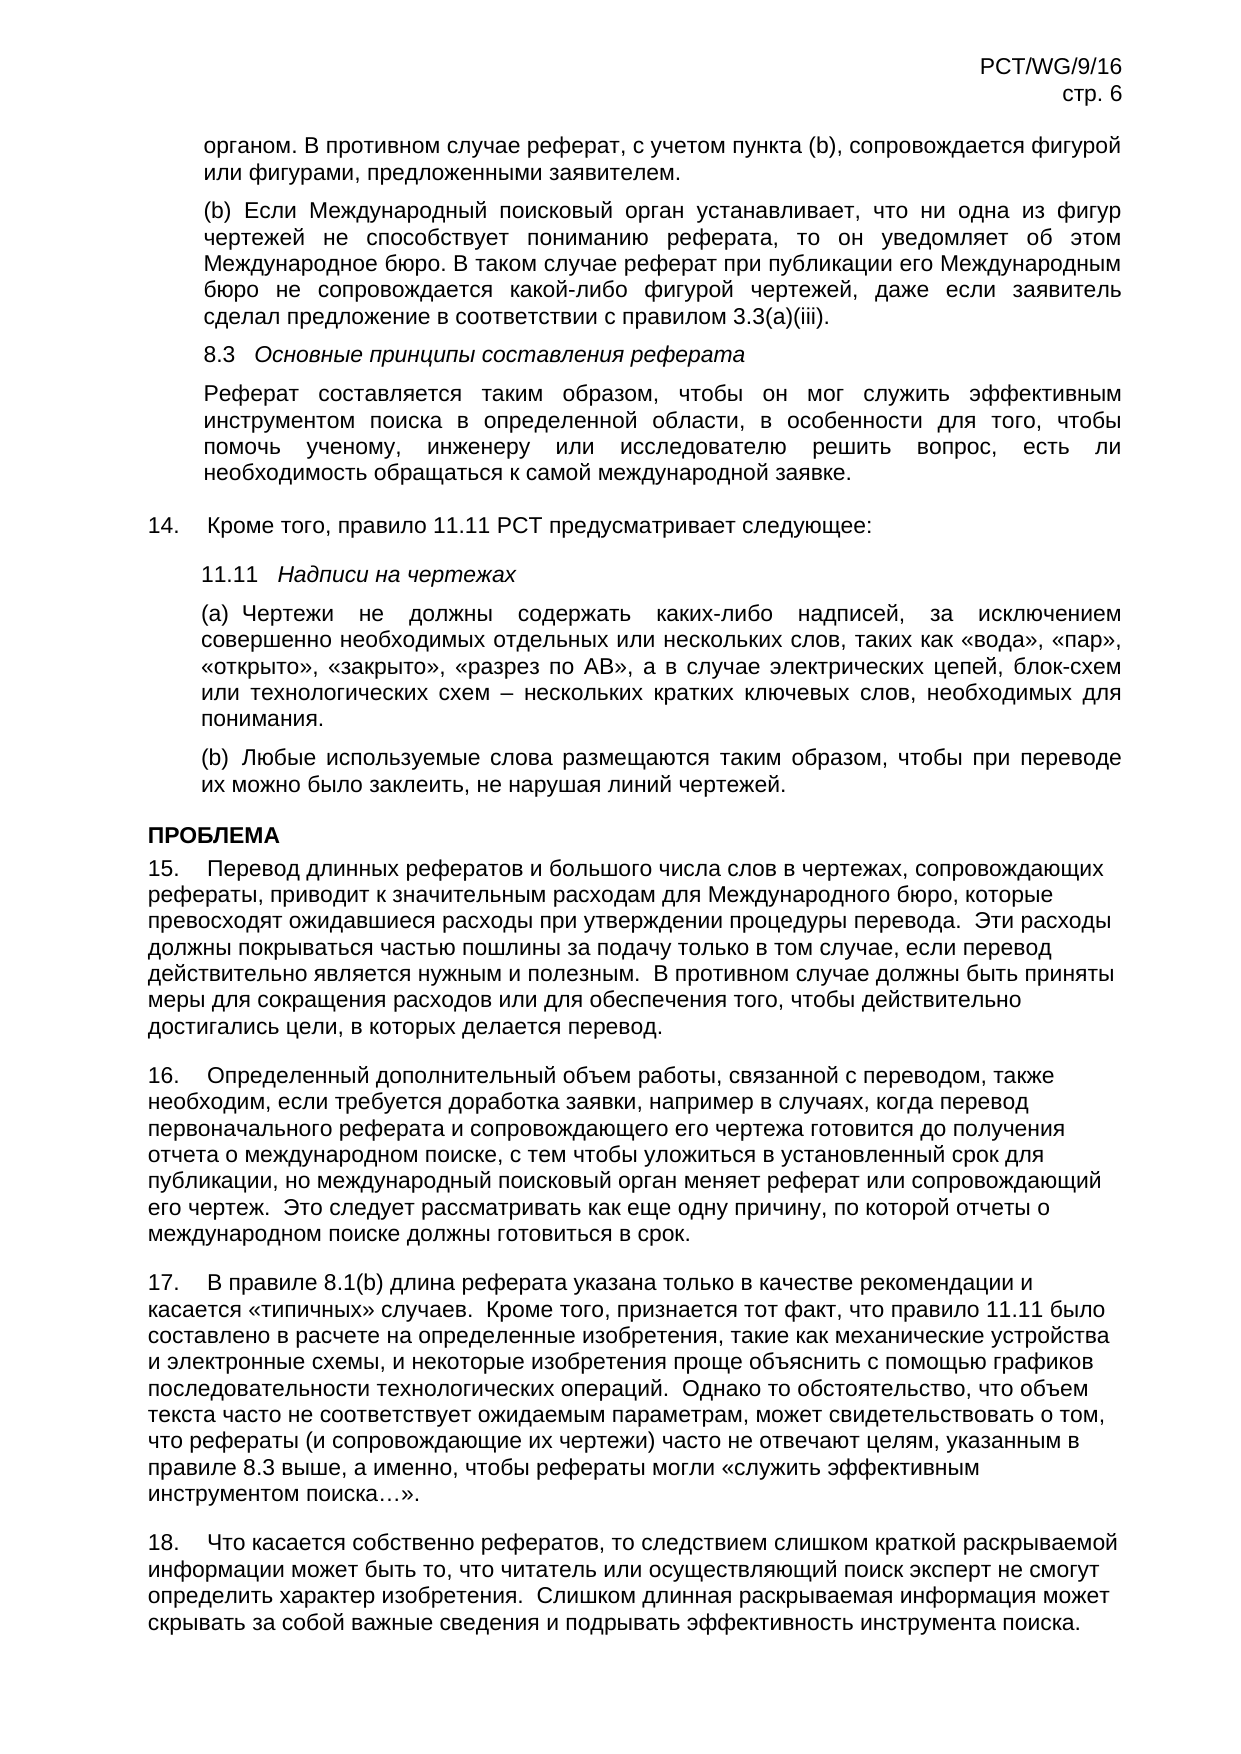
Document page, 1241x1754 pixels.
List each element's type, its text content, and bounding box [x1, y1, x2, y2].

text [203, 132, 1122, 185]
text Перевод длинных рефератов и большого числа слов в чертежах, сопровождающих рефераты, приводит к значительным расходам для Международного бюро, которые превосходят ожидавшиеся расходы при утверждении процедуры перевода. Эти расходы должны покрываться частью пошлины за подачу только в том случае, если перевод действительно является нужным и полезным. В противном случае должны быть приняты меры для сокращения расходов или для обеспечения того, чтобы действительно достигались цели, в которых делается перевод. [148, 854, 1122, 1039]
text (a) Чертежи не должны содержать каких-либо надписей, за исключением совершенно необходимых отдельных или нескольких слов, таких как «вода», «пар», «открыто», «закрыто», «разрез по АВ», а в случае электрических цепей, блок-схем или технологических схем – нескольких кратких ключевых слов, необходимых для понимания. [201, 600, 1122, 732]
text Реферат составляется таким образом, чтобы он мог служить эффективным инструментом поиска в определенной области, в особенности для того, чтобы помочь ученому, инженеру или исследователю решить вопрос, есть ли необходимость обращаться к самой международной заявке. [203, 380, 1122, 486]
text Что касается собственно рефератов, то следствием слишком краткой раскрываемой информации может быть то, что читатель или осуществляющий поиск эксперт не смогут определить характер изобретения. Слишком длинная раскрываемая информация может скрывать за собой важные сведения и подрывать эффективность инструмента поиска. [148, 1529, 1122, 1635]
text (b) Если Международный поисковый орган устанавливает, что ни одна из фигур чертежей не способствует пониманию реферата, то он уведомляет об этом Международное бюро. В таком случае реферат при публикации его Международным бюро не сопровождается какой-либо фигурой чертежей, даже если заявитель сделал предложение в соответствии с правилом 3.3(a)(iii). [203, 197, 1122, 329]
text 8.3 Основные принципы составления реферата [203, 341, 1122, 368]
text 11.11 Надписи на чертежах [201, 561, 1122, 588]
subtitle ПРОБЛЕМА [148, 822, 1122, 848]
text Кроме того, правило 11.11 PCT предусматривает следующее: [148, 512, 1122, 538]
text Определенный дополнительный объем работы, связанной с переводом, также необходим, если требуется доработка заявки, например в случаях, когда перевод первоначального реферата и сопровождающего его чертежа готовится до получения отчета о международном поиске, с тем чтобы уложиться в установленный срок для публикации, но международный поисковый орган меняет реферат или сопровождающий его чертеж. Это следует рассматривать как еще одну причину, по которой отчеты о международном поиске должны готовиться в срок. [148, 1062, 1122, 1246]
text В правиле 8.1(b) длина реферата указана только в качестве рекомендации и касается «типичных» случаев. Кроме того, признается тот факт, что правило 11.11 было составлено в расчете на определенные изобретения, такие как механические устройства и электронные схемы, и некоторые изобретения проще объяснить с помощью графиков последовательности технологических операций. Однако то обстоятельство, что объем текста часто не соответствует ожидаемым параметрам, может свидетельствовать о том, что рефераты (и сопровождающие их чертежи) часто не отвечают целям, указанным в правиле 8.3 выше, а именно, чтобы рефераты могли «служить эффективным инструментом поиска…». [148, 1269, 1122, 1506]
text (b) Любые используемые слова размещаются таким образом, чтобы при переводе их можно было заклеить, не нарушая линий чертежей. [201, 744, 1122, 797]
